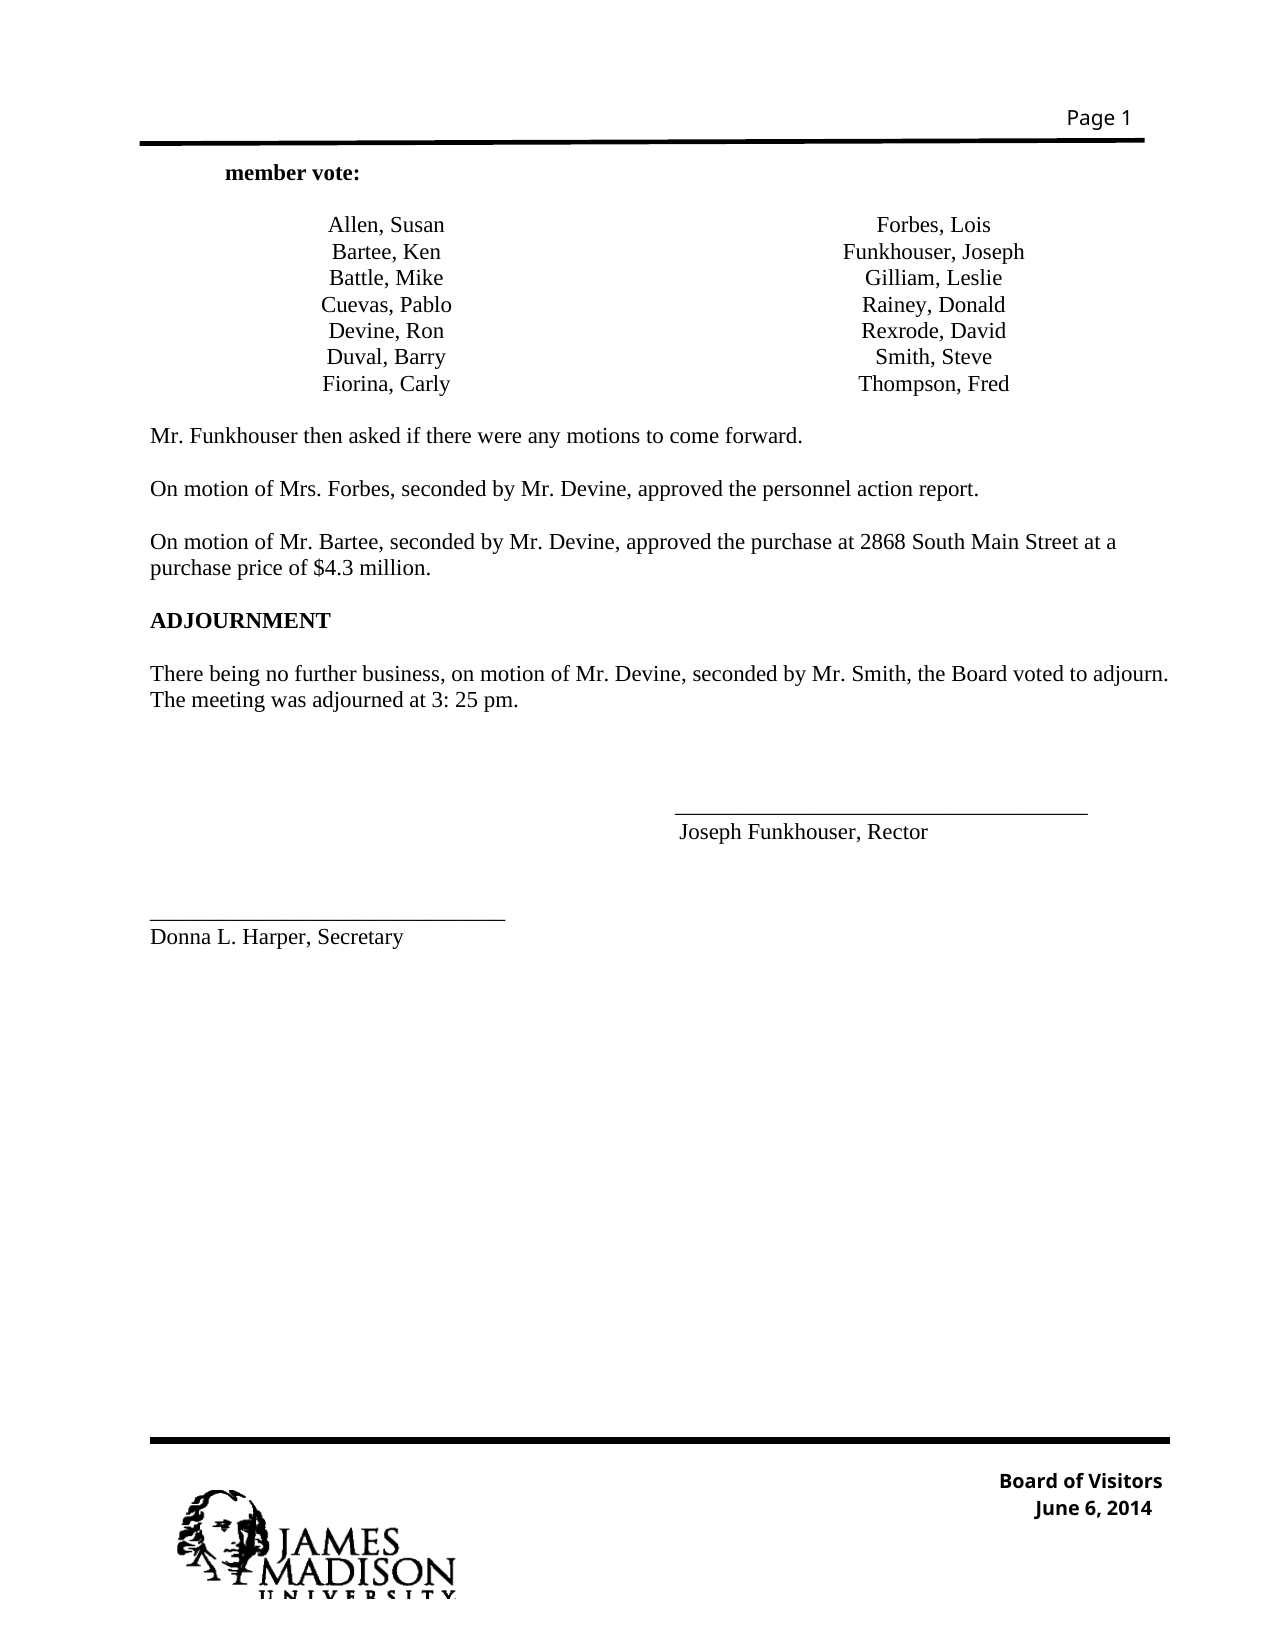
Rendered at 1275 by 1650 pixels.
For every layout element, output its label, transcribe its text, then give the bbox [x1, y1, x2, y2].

text Gilliam, Leslie [697, 264, 1170, 291]
text Battle, Mike [150, 264, 622, 291]
text ____________________________________ [600, 791, 1170, 818]
text Rainey, Donald [697, 291, 1170, 317]
text There being no further business, on motion of Mr. Devine, seconded by Mr. Smith, the Board voted to adjourn. The meeting was adjourned at 3: 25 pm. [150, 659, 1170, 712]
text Mr. Funkhouser then asked if there were any motions to come forward. [150, 422, 1170, 449]
text Joseph Funkhouser, Rector [150, 818, 1170, 844]
text member vote: [150, 159, 1170, 185]
text On motion of Mr. Bartee, seconded by Mr. Devine, approved the purchase at 2868 South Main Street at a purchase price of $4.3 million. [150, 528, 1170, 581]
text Bartee, Ken [150, 238, 622, 264]
text Cuevas, Pablo [150, 291, 622, 317]
picture [177, 1490, 457, 1599]
text Funkhouser, Joseph [697, 238, 1170, 264]
text Duval, Barry [150, 343, 622, 370]
text Rexrode, David [697, 317, 1170, 343]
text Thompson, Fred [697, 370, 1170, 396]
text Smith, Steve [697, 343, 1170, 370]
text Fiorina, Carly [150, 370, 622, 396]
text ADJOURNMENT [150, 607, 1170, 633]
text Allen, Susan [150, 212, 622, 238]
text Forbes, Lois [697, 212, 1170, 238]
text _______________________________ [150, 897, 1170, 923]
text Donna L. Harper, Secretary [150, 923, 1170, 978]
text Devine, Ron [150, 317, 622, 343]
text On motion of Mrs. Forbes, seconded by Mr. Devine, approved the personnel action report. [150, 475, 1170, 501]
